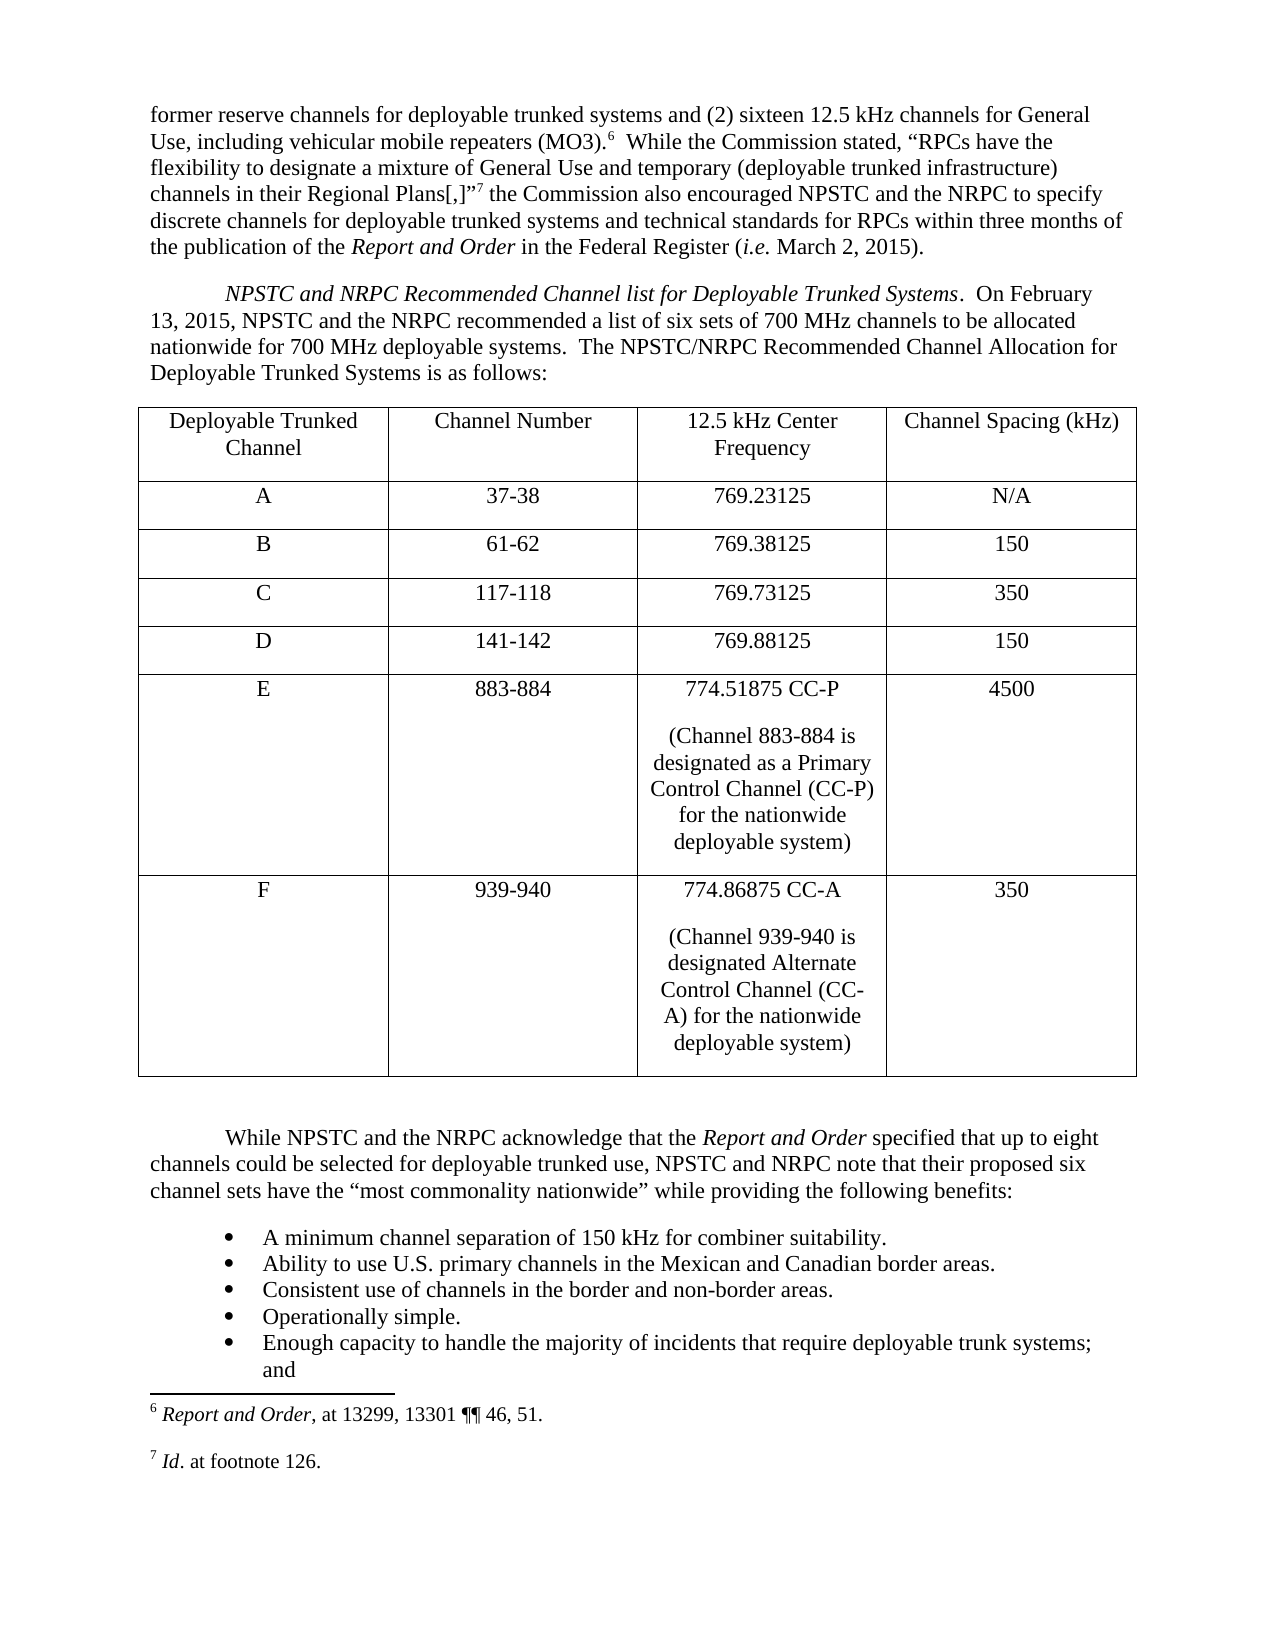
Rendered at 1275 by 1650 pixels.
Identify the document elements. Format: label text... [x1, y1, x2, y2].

table_cell C [139, 579, 388, 626]
list A minimum channel separation of 150 kHz for combiner suitability. [225, 1224, 1125, 1250]
list Ability to use U.S. primary channels in the Mexican and Canadian border areas. [225, 1250, 1125, 1277]
table_cell A [139, 482, 388, 529]
table_cell 4500 [887, 675, 1136, 875]
table_cell 150 [887, 627, 1136, 674]
table_cell D [139, 627, 388, 674]
text Background. On October 17, 2014, the Commission adopted a Report and Order revising certain rules governing the 700 MHz public safety narrowband channels. Specifically, the Commission released the narrowband reserve channels (twenty four 12.5 kHz channels) to General Use under the administration of the 700 MHz Regional Planning Committees (RPCs) for the benefit of state and local public safety licensees. In the T-Band markets, the Commission released the reserve channels for General Use under RPC administration with priority access given to T-Band incumbents within 80 km of the city center coordinates as specified in Sections 90.303 and 90.305 of the Commission’s rules. Outside the T-Band markets the Commission authorized the RPCs to assign (1) up to eight 12.5 kHz former reserve channels for deployable trunked systems and (2) sixteen 12.5 kHz channels for General Use, including vehicular mobile repeaters (MO3). While the Commission stated, “RPCs have the flexibility to designate a mixture of General Use and temporary (deployable trunked infrastructure) channels in their Regional Plans[,]” the Commission also encouraged NPSTC and the NRPC to specify discrete channels for deployable trunked systems and technical standards for RPCs within three months of the publication of the Report and Order in the Federal Register (i.e. March 2, 2015). [150, 101, 1125, 259]
table_cell 774.86875 CC-A (Channel 939-940 is designated Alternate Control Channel (CC-A) for the nationwide deployable system) [638, 876, 886, 1076]
list Operationally simple. [225, 1303, 1125, 1329]
text While NPSTC and the NRPC acknowledge that the Report and Order specified that up to eight channels could be selected for deployable trunked use, NPSTC and NRPC note that their proposed six channel sets have the “most commonality nationwide” while providing the following benefits: [150, 1124, 1125, 1203]
table_cell E [139, 675, 388, 875]
table_cell B [139, 530, 388, 578]
table_cell 769.23125 [638, 482, 886, 529]
table_cell 61-62 [389, 530, 637, 578]
table_cell 141-142 [389, 627, 637, 674]
table_cell 117-118 [389, 579, 637, 626]
table_cell 769.38125 [638, 530, 886, 578]
table_cell 769.73125 [638, 579, 886, 626]
table_cell 769.88125 [638, 627, 886, 674]
list Consistent use of channels in the border and non-border areas. [225, 1277, 1125, 1303]
table_header Channel Number [389, 408, 637, 481]
table_cell 150 [887, 530, 1136, 578]
table_cell N/A [887, 482, 1136, 529]
table_header Deployable Trunked Channel [139, 408, 388, 481]
table_cell 939-940 [389, 876, 637, 1076]
table_cell 883-884 [389, 675, 637, 875]
table_cell 774.51875 CC-P (Channel 883-884 is designated as a Primary Control Channel (CC-P) for the nationwide deployable system) [638, 675, 886, 875]
table_header Channel Spacing (kHz) [887, 408, 1136, 481]
table_cell 350 [887, 579, 1136, 626]
list Enough capacity to handle the majority of incidents that require deployable trunk systems; and [225, 1329, 1125, 1382]
table_cell F [139, 876, 388, 1076]
text NPSTC and NRPC Recommended Channel list for Deployable Trunked Systems. On February 13, 2015, NPSTC and the NRPC recommended a list of six sets of 700 MHz channels to be allocated nationwide for 700 MHz deployable systems. The NPSTC/NRPC Recommended Channel Allocation for Deployable Trunked Systems is as follows: [150, 280, 1125, 386]
table_cell 350 [887, 876, 1136, 1076]
table_cell 37-38 [389, 482, 637, 529]
table_header 12.5 kHz Center Frequency [638, 408, 886, 481]
